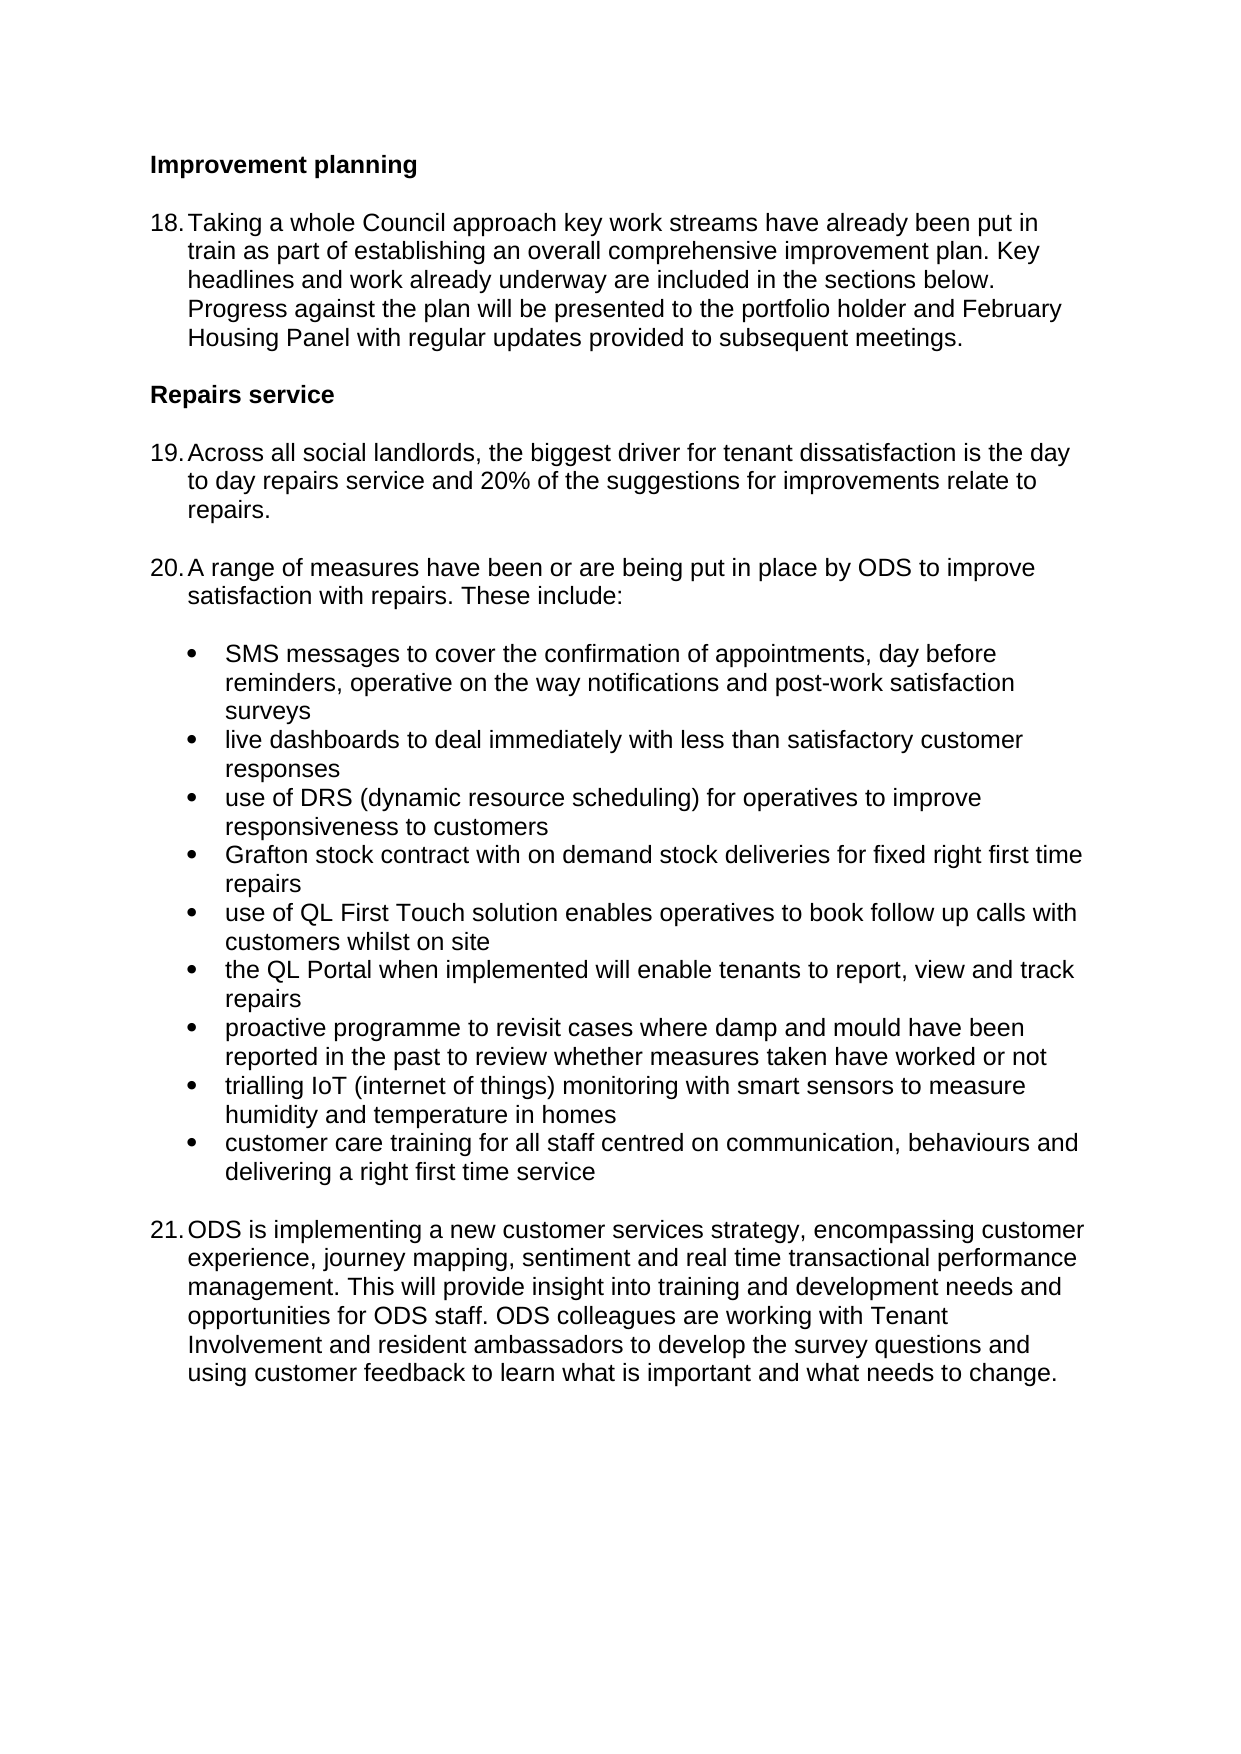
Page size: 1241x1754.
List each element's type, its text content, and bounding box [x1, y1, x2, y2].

list the QL Portal when implemented will enable tenants to report, view and track repairs [187, 956, 1090, 1013]
list SMS messages to cover the confirmation of appointments, day before reminders, operative on the way notifications and post-work satisfaction surveys [187, 639, 1090, 725]
list Taking a whole Council approach key work streams have already been put in train as part of establishing an overall comprehensive improvement plan. Key headlines and work already underway are included in the sections below. Progress against the plan will be presented to the portfolio holder and February Housing Panel with regular updates provided to subsequent meetings. [150, 207, 1090, 351]
list Grafton stock contract with on demand stock deliveries for fixed right first time repairs [187, 840, 1090, 898]
list use of DRS (dynamic resource scheduling) for operatives to improve responsiveness to customers [187, 783, 1090, 840]
list live dashboards to deal immediately with less than satisfactory customer responses [187, 725, 1090, 783]
text Repairs service [150, 380, 1090, 409]
list trialling IoT (internet of things) monitoring with smart sensors to measure humidity and temperature in homes [187, 1071, 1090, 1128]
list customer care training for all staff centred on communication, behaviours and delivering a right first time service [187, 1128, 1090, 1186]
list use of QL First Touch solution enables operatives to book follow up calls with customers whilst on site [187, 898, 1090, 956]
list A range of measures have been or are being put in place by ODS to improve satisfaction with repairs. These include: [150, 552, 1090, 610]
text Improvement planning [150, 150, 1090, 179]
list Across all social landlords, the biggest driver for tenant dissatisfaction is the day to day repairs service and 20% of the suggestions for improvements relate to repairs. [150, 437, 1090, 524]
list ODS is implementing a new customer services strategy, encompassing customer experience, journey mapping, sentiment and real time transactional performance management. This will provide insight into training and development needs and opportunities for ODS staff. ODS colleagues are working with Tenant Involvement and resident ambassadors to develop the survey questions and using customer feedback to learn what is important and what needs to change. [150, 1215, 1090, 1387]
list proactive programme to revisit cases where damp and mould have been reported in the past to review whether measures taken have worked or not [187, 1013, 1090, 1071]
